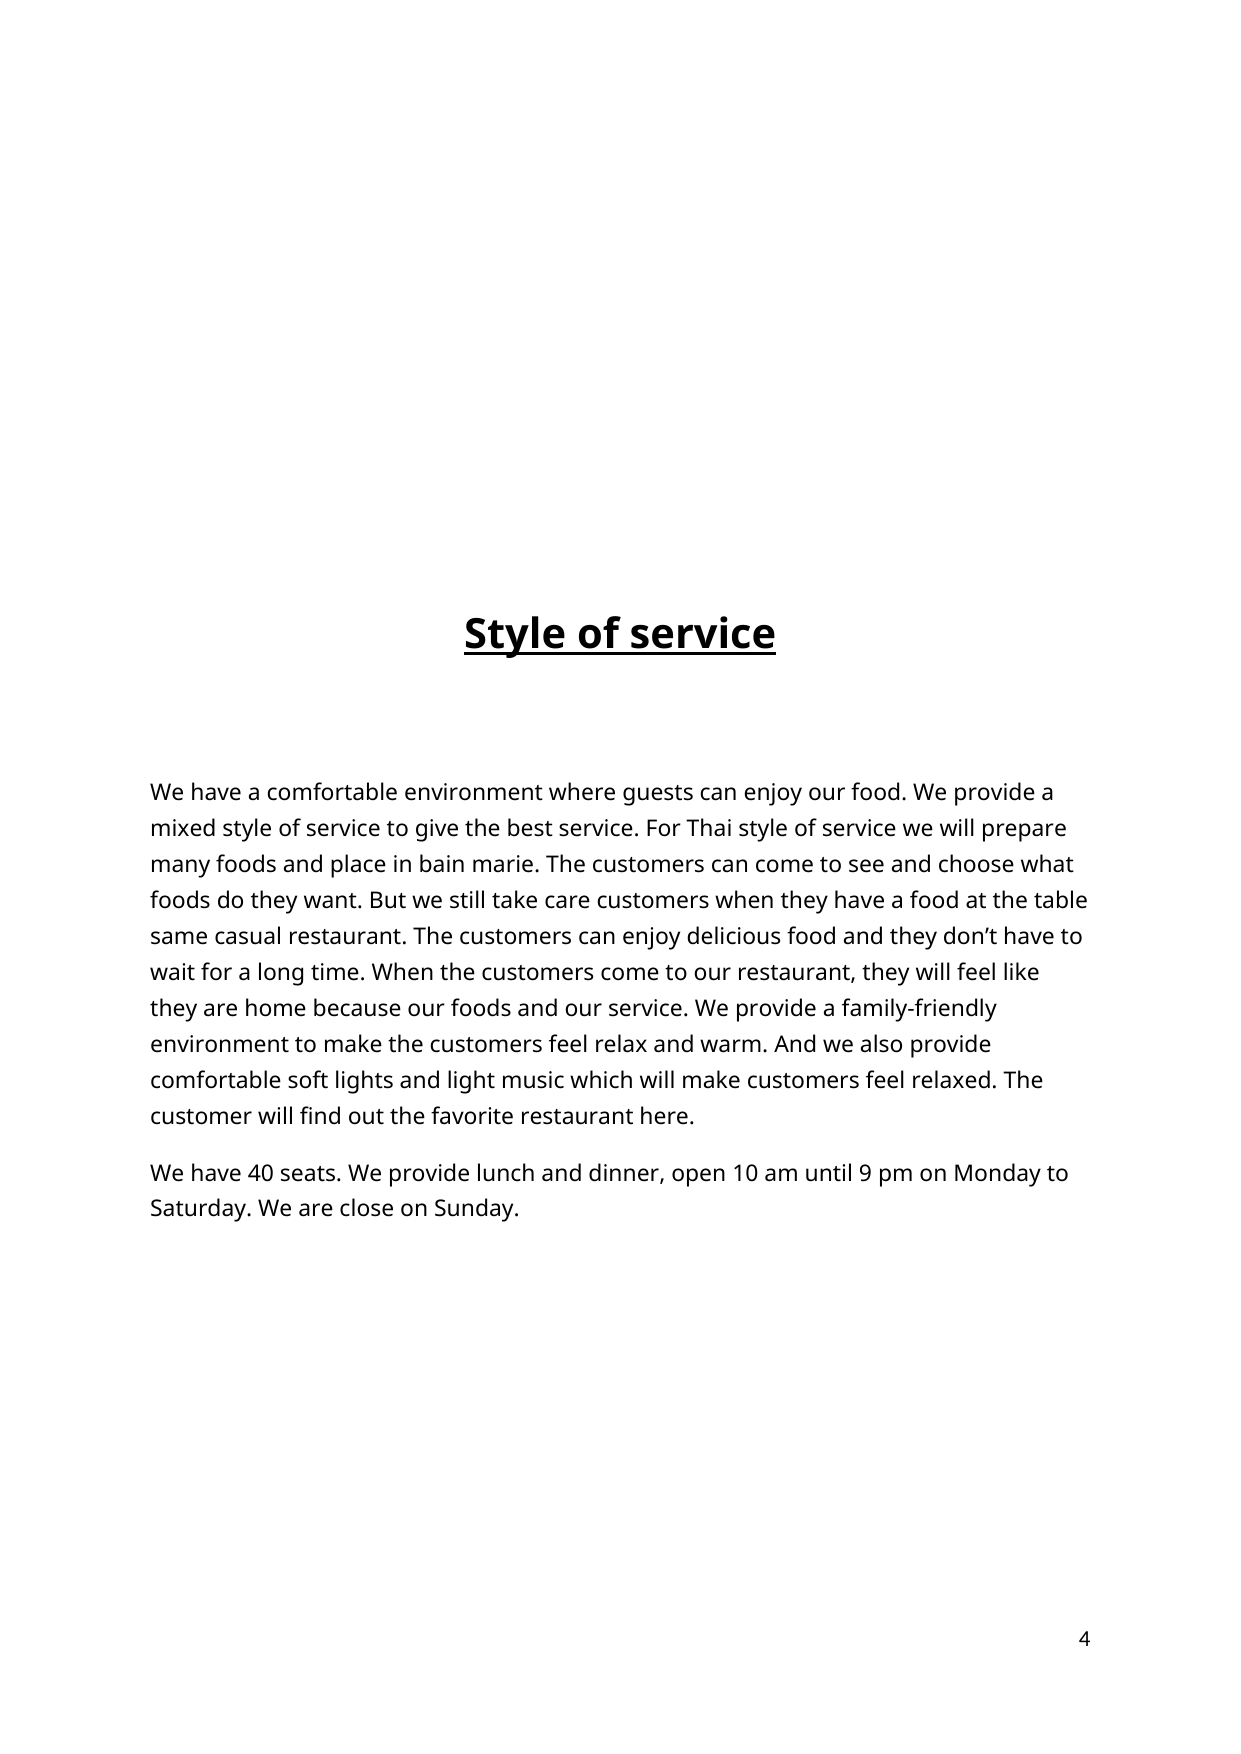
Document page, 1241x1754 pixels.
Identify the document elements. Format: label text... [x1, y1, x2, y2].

text We have 40 seats. We provide lunch and dinner, open 10 am until 9 pm on Monday to Saturday. We are close on Sunday. [150, 1156, 1090, 1224]
text Style of service [150, 604, 1090, 661]
text We have a comfortable environment where guests can enjoy our food. We provide a mixed style of service to give the best service. For Thai style of service we will prepare many foods and place in bain marie. The customers can come to see and choose what foods do they want. But we still take care customers when they have a food at the table same casual restaurant. The customers can enjoy delicious food and they don’t have to wait for a long time. When the customers come to our restaurant, they will feel like they are home because our foods and our service. We provide a family-friendly environment to make the customers feel relax and warm. And we also provide comfortable soft lights and light music which will make customers feel relaxed. The customer will find out the favorite restaurant here. [150, 776, 1090, 1131]
